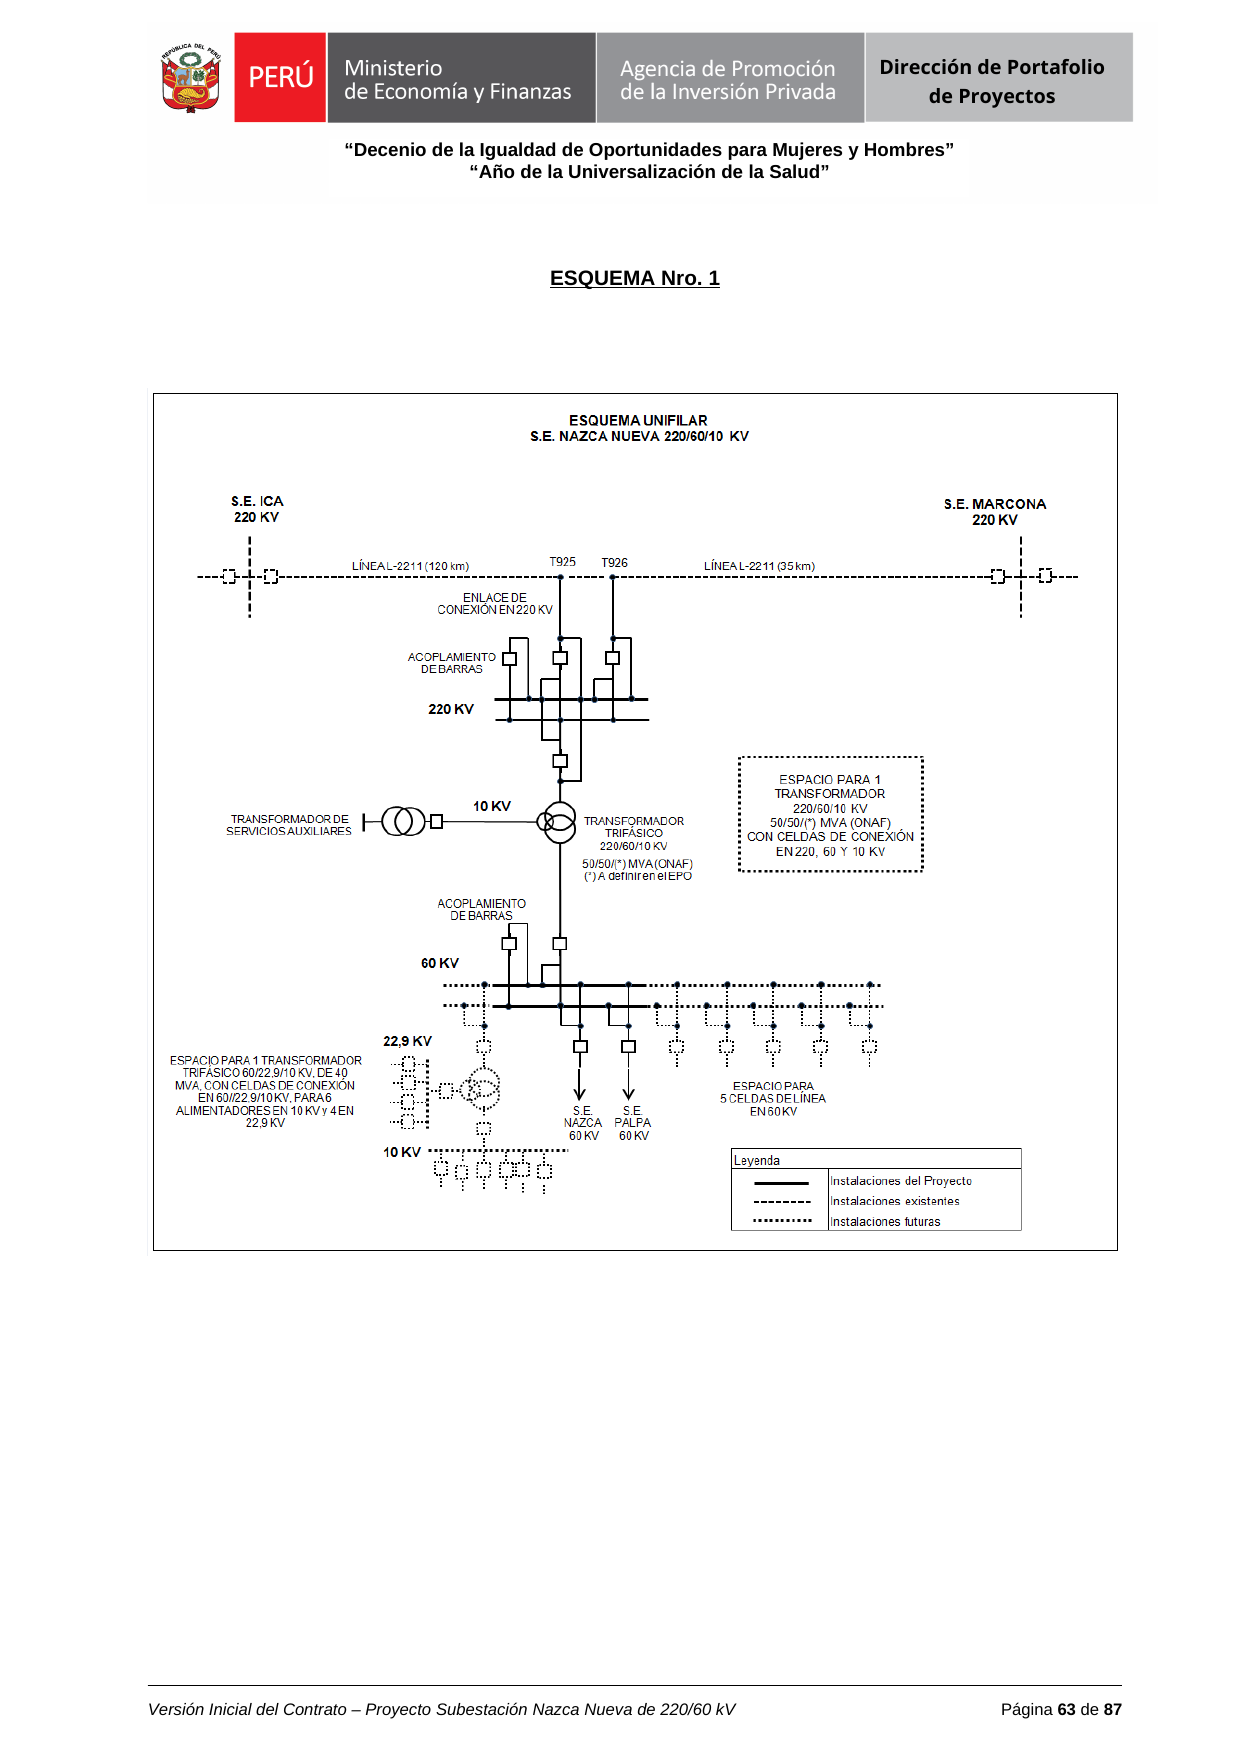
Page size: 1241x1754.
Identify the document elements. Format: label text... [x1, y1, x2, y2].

picture [147, 22, 1158, 204]
text ESQUEMA Nro. 1 [148, 266, 1122, 290]
picture [147, 388, 1123, 1256]
